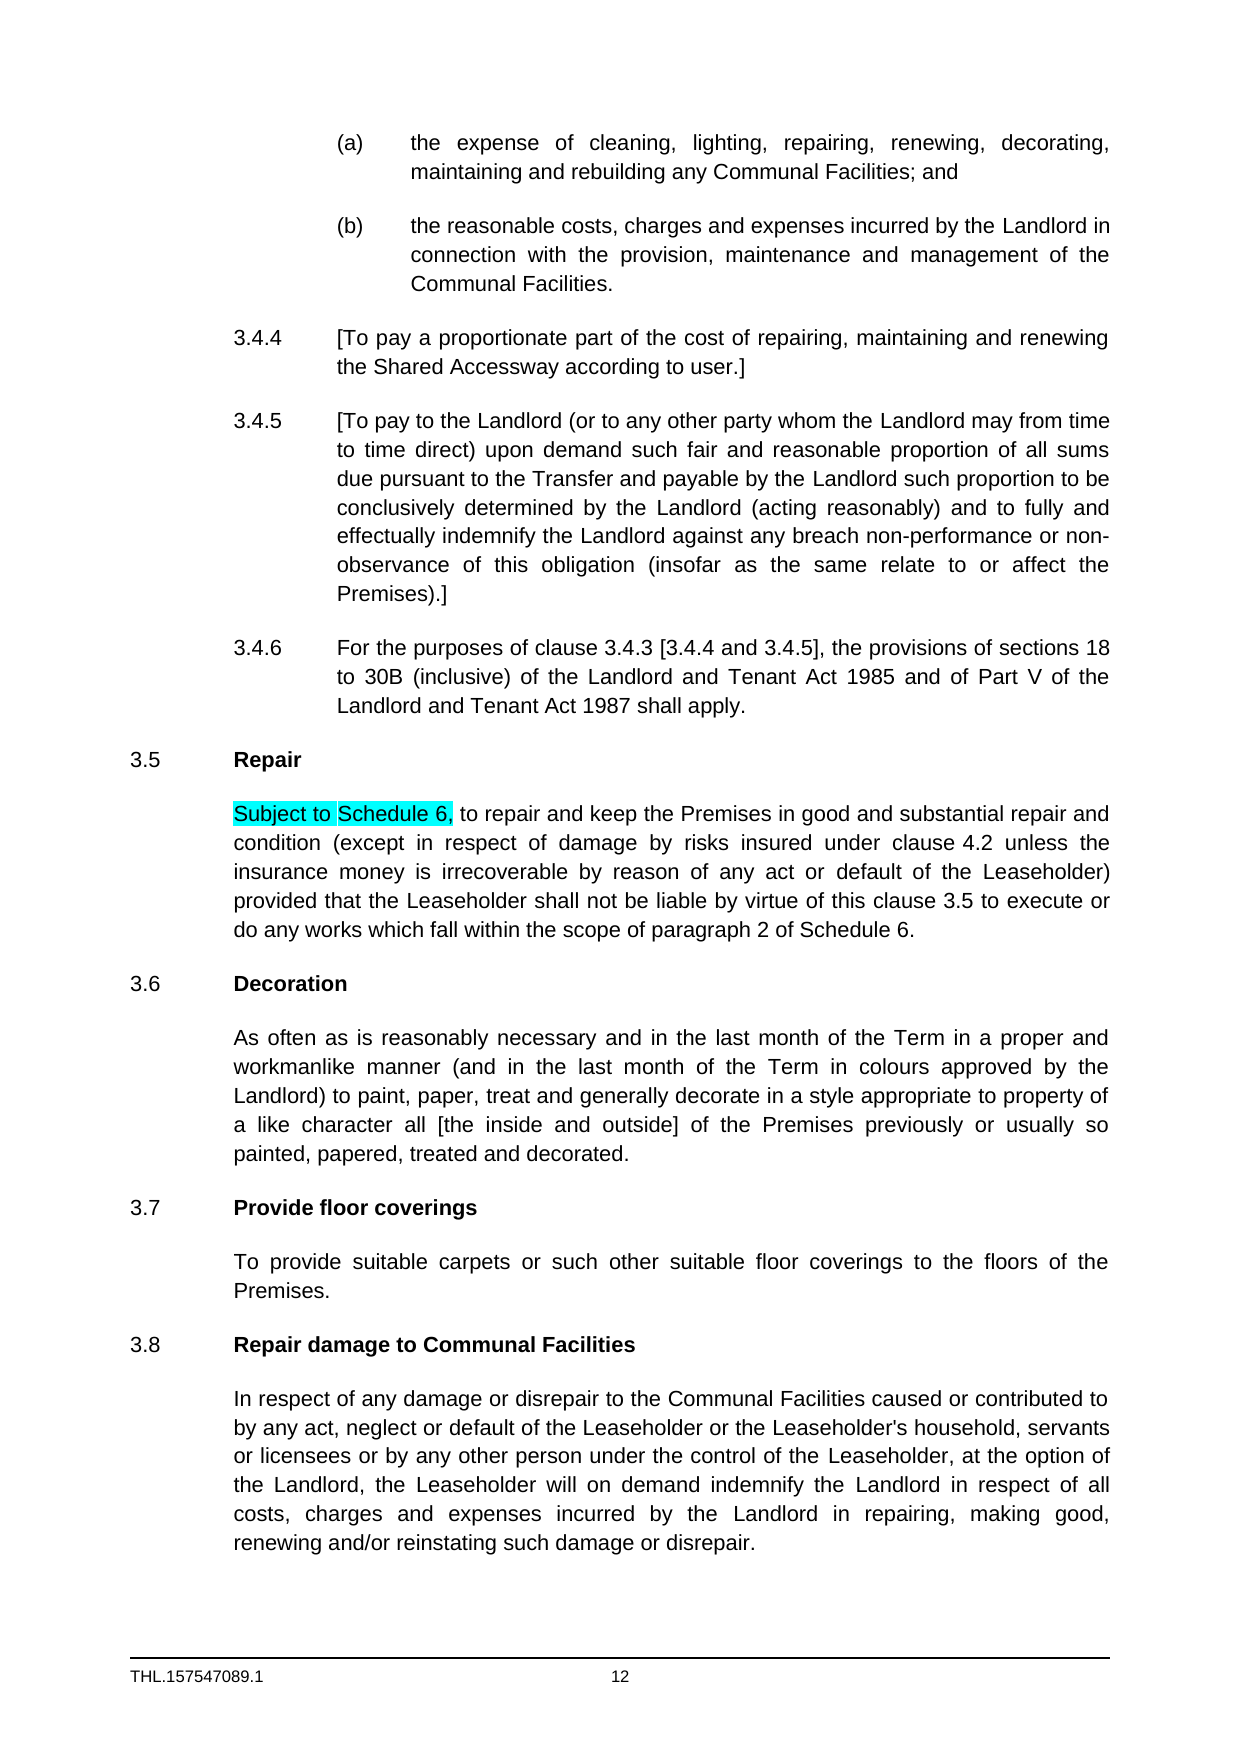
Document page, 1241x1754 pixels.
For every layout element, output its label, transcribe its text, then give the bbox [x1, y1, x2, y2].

text the expense of cleaning, lighting, repairing, renewing, decorating, maintaining and rebuilding any Communal Facilities; and [337, 130, 1110, 184]
text the reasonable costs, charges and expenses incurred by the Landlord in connection with the provision, maintenance and management of the Communal Facilities. [337, 213, 1110, 296]
text [To pay a proportionate part of the cost of repairing, maintaining and renewing the Shared Accessway according to user.] [233, 325, 1110, 379]
text Decoration [130, 971, 1110, 996]
text Repair damage to Communal Facilities [130, 1332, 1110, 1357]
text Provide floor coverings [130, 1195, 1110, 1220]
text For the purposes of clause ‎3.4.3 [‎3.4.4 and ‎3.4.5], the provisions of sections 18 to 30B (inclusive) of the Landlord and Tenant Act 1985 and of Part V of the Landlord and Tenant Act 1987 shall apply. [233, 635, 1110, 718]
text [To pay to the Landlord (or to any other party whom the Landlord may from time to time direct) upon demand such fair and reasonable proportion of all sums due pursuant to the Transfer and payable by the Landlord such proportion to be conclusively determined by the Landlord (acting reasonably) and to fully and effectually indemnify the Landlord against any breach non-performance or non-observance of this obligation (insofar as the same relate to or affect the Premises).] [233, 408, 1110, 607]
text In respect of any damage or disrepair to the Communal Facilities caused or contributed to by any act, neglect or default of the Leaseholder or the Leaseholder's household, servants or licensees or by any other person under the control of the Leaseholder, at the option of the Landlord, the Leaseholder will on demand indemnify the Landlord in respect of all costs, charges and expenses incurred by the Landlord in repairing, making good, renewing and/or reinstating such damage or disrepair. [233, 1386, 1110, 1556]
text Subject to Schedule 6, to repair and keep the Premises in good and substantial repair and condition (except in respect of damage by risks insured under clause ‎4.2 unless the insurance money is irrecoverable by reason of any act or default of the Leaseholder) provided that the Leaseholder shall not be liable by virtue of this clause ‎3.5 to execute or do any works which fall within the scope of paragraph 2 of Schedule 6. [233, 801, 1110, 942]
text To provide suitable carpets or such other suitable floor coverings to the floors of the Premises. [233, 1249, 1110, 1303]
text As often as is reasonably necessary and in the last month of the Term in a proper and workmanlike manner (and in the last month of the Term in colours approved by the Landlord) to paint, paper, treat and generally decorate in a style appropriate to property of a like character all [the inside and outside] of the Premises previously or usually so painted, papered, treated and decorated. [233, 1025, 1110, 1166]
text Repair [130, 747, 1110, 772]
